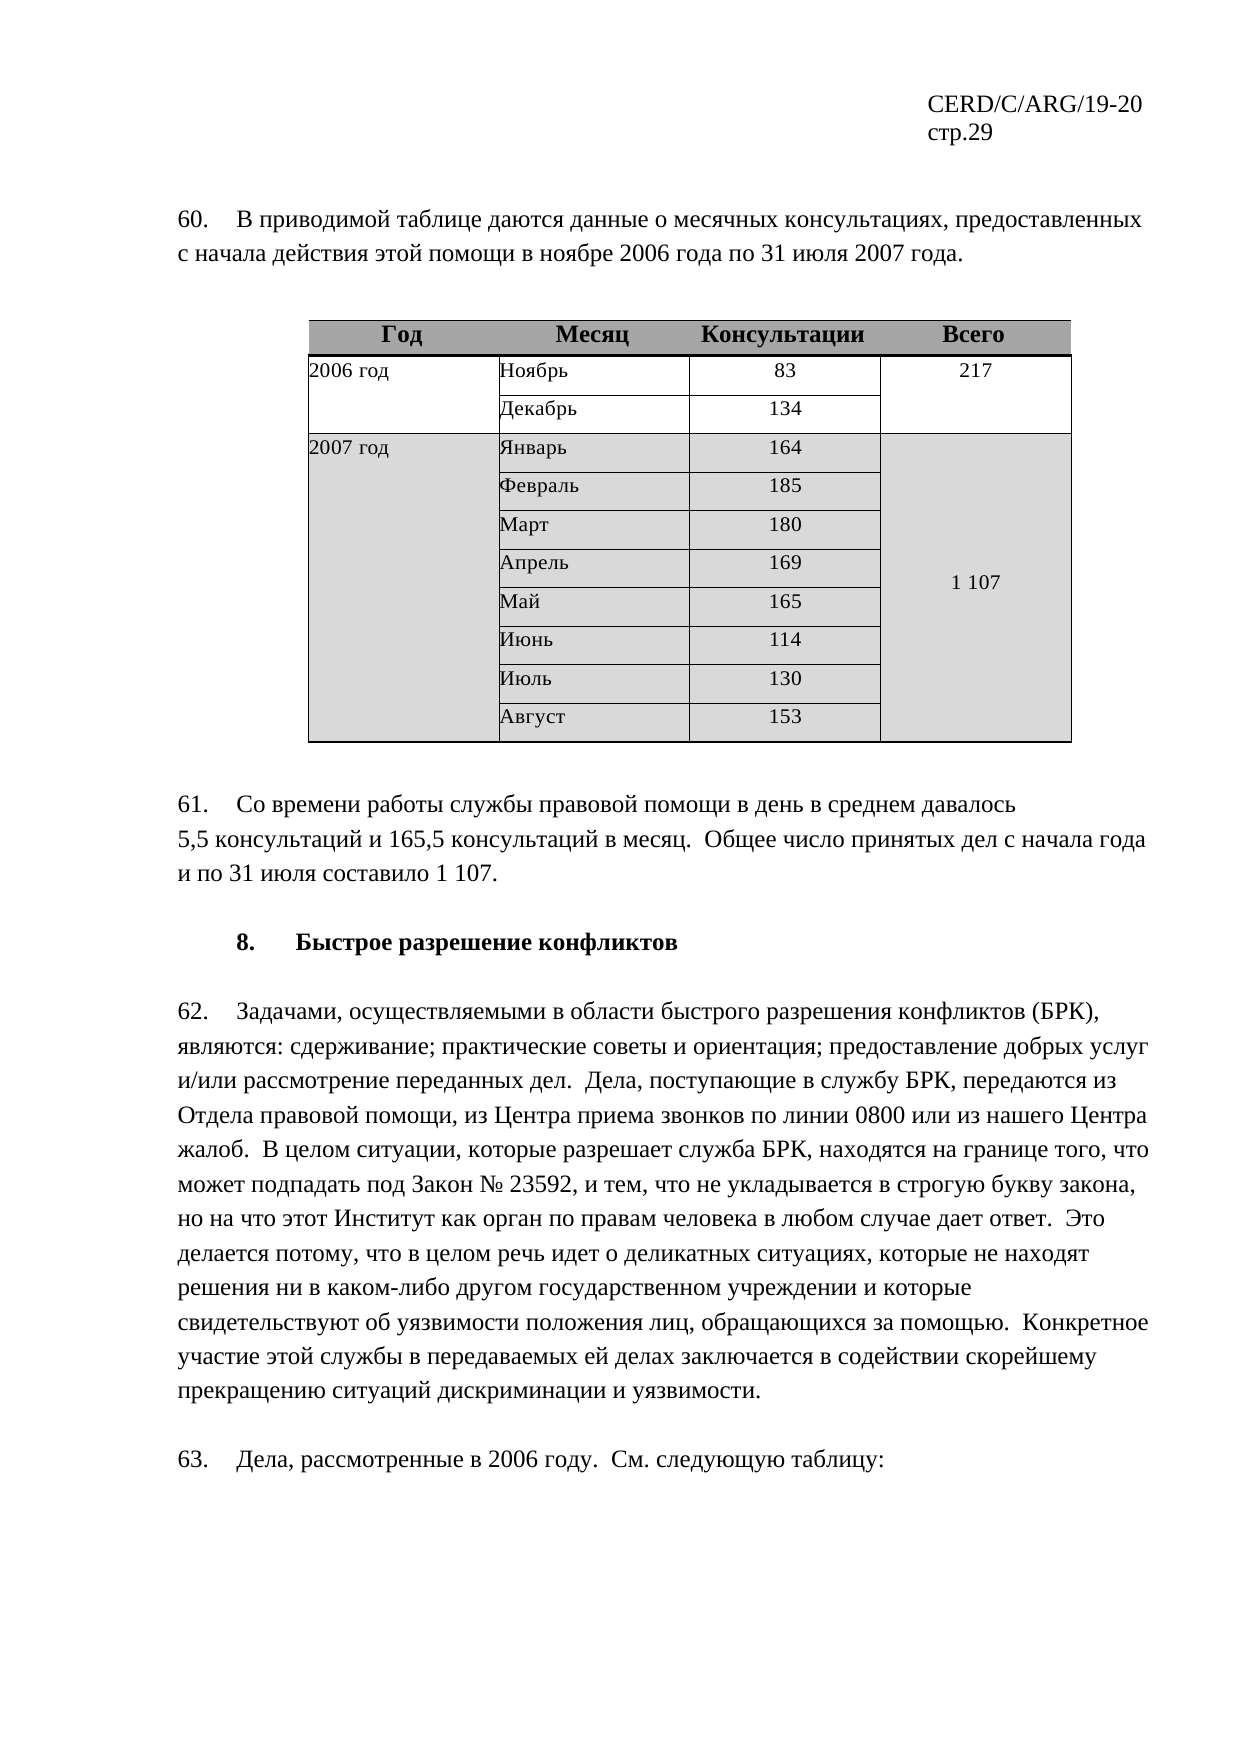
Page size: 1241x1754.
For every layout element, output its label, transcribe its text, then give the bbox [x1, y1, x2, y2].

table_cell 83 [690, 357, 880, 394]
table_cell 153 [690, 704, 880, 741]
list Задачами, осуществляемыми в области быстрого разрешения конфликтов (БРК), являются: сдерживание; практические советы и ориентация; предоставление добрых услуг и/или рассмотрение переданных дел. Дела, поступающие в службу БРК, передаются из Отдела правовой помощи, из Центра приема звонков по линии 0800 или из нашего Центра жалоб. В целом ситуации, которые разрешает служба БРК, находятся на границе того, что может подпадать под Закон № 23592, и тем, что не укладывается в строгую букву закона, но на что этот Институт как орган по правам человека в любом случае дает ответ. Это делается потому, что в целом речь идет о деликатных ситуациях, которые не находят решения ни в каком-либо другом государственном учреждении и которые свидетельствуют об уязвимости положения лиц, обращающихся за помощью. Конкретное участие этой службы в передаваемых ей делах заключается в содействии скорейшему прекращению ситуаций дискриминации и уязвимости. [177, 996, 1152, 1404]
table_cell 1 107 [881, 434, 1071, 741]
table_cell 134 [690, 396, 880, 433]
table_header Всего [880, 321, 1071, 354]
table_cell 2006 год [309, 357, 499, 433]
table_cell Ноябрь [500, 357, 689, 394]
list Со времени работы службы правовой помощи в день в среднем давалось 5,5 консультаций и 165,5 консультаций в месяц. Общее число принятых дел с начала года и по 31 июля составило 1 107. [177, 789, 1152, 887]
table_cell Март [500, 511, 689, 549]
table_cell 164 [690, 434, 880, 472]
table_cell Июнь [500, 627, 689, 664]
table_cell 185 [690, 473, 880, 510]
table_cell 114 [690, 627, 880, 664]
list В приводимой таблице даются данные о месячных консультациях, предоставленных с начала действия этой помощи в ноябре 2006 года по 31 июля 2007 года. [177, 204, 1152, 267]
table_cell Февраль [500, 473, 689, 510]
table_cell Январь [500, 434, 689, 472]
table_cell 165 [690, 588, 880, 626]
table_cell Апрель [500, 550, 689, 587]
table_cell 217 [881, 357, 1071, 433]
table_header Месяц [499, 321, 690, 354]
table_header Год [309, 321, 499, 354]
table_cell 2007 год [309, 434, 499, 741]
table_cell Июль [500, 665, 689, 703]
table_cell 180 [690, 511, 880, 549]
text 8. Быстрое разрешение конфликтов [177, 927, 1152, 956]
table_cell 130 [690, 665, 880, 703]
table_header Консультации [690, 321, 880, 354]
table_cell Август [500, 704, 689, 741]
table_cell 169 [690, 550, 880, 587]
table_cell Май [500, 588, 689, 626]
table_cell Декабрь [500, 396, 689, 433]
list Дела, рассмотренные в 2006 году. См. следующую таблицу: [177, 1444, 1152, 1473]
